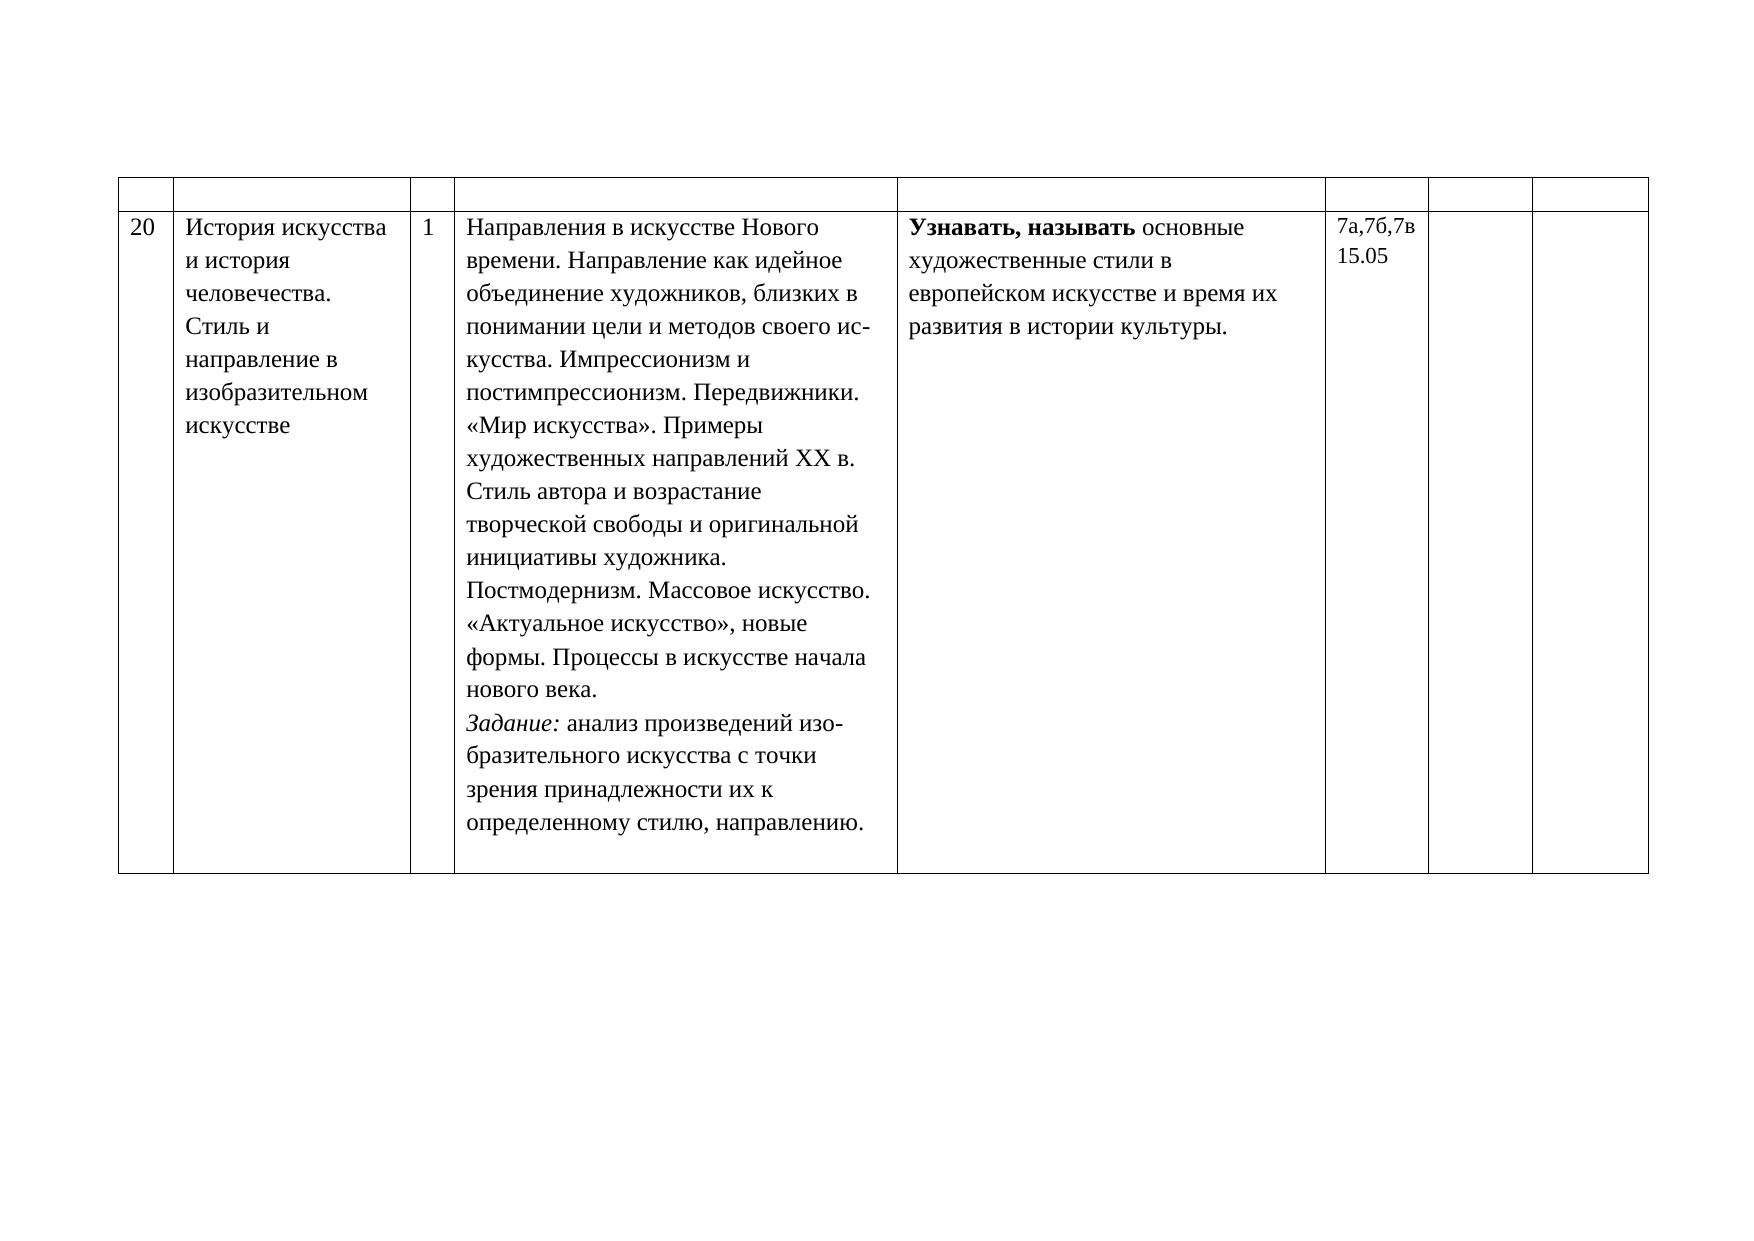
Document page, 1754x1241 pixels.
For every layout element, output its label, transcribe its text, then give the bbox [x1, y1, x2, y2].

table_cell 7а,7б,7в 15.05 [1326, 212, 1428, 873]
table_cell Узнавать, называть основные художественные стили в европейском искусстве и время их развития в истории культуры. [898, 212, 1325, 873]
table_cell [174, 178, 410, 211]
table_cell История искусства и история человечества. Стиль и направление в изобразительном искусстве [174, 212, 410, 873]
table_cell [898, 178, 1325, 211]
table_cell 1 [411, 212, 454, 873]
table_cell 2 [411, 178, 454, 211]
table_cell 20 [119, 212, 173, 873]
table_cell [455, 178, 897, 211]
table_cell Направления в искусстве Нового времени. Направление как идейное объединение художников, близких в понимании цели и методов своего искусства. Импрессионизм и постимпрессионизм. Передвижники. «Мир искусства». Примеры художественных направлений XX в. Стиль автора и возрастание творческой свободы и оригинальной инициативы художника. Постмодернизм. Массовое искусство. «Актуальное искусство», новые формы. Процессы в искусстве начала нового века. Задание: анализ произведений изобразительного искусства с точки зрения принадлежности их к определенному стилю, направлению. [455, 212, 897, 873]
table_cell [1533, 212, 1648, 873]
table_cell [1429, 212, 1532, 873]
table_cell [1429, 178, 1532, 211]
table_cell 19 [119, 178, 173, 211]
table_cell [1326, 178, 1428, 211]
table_cell [1533, 178, 1648, 211]
